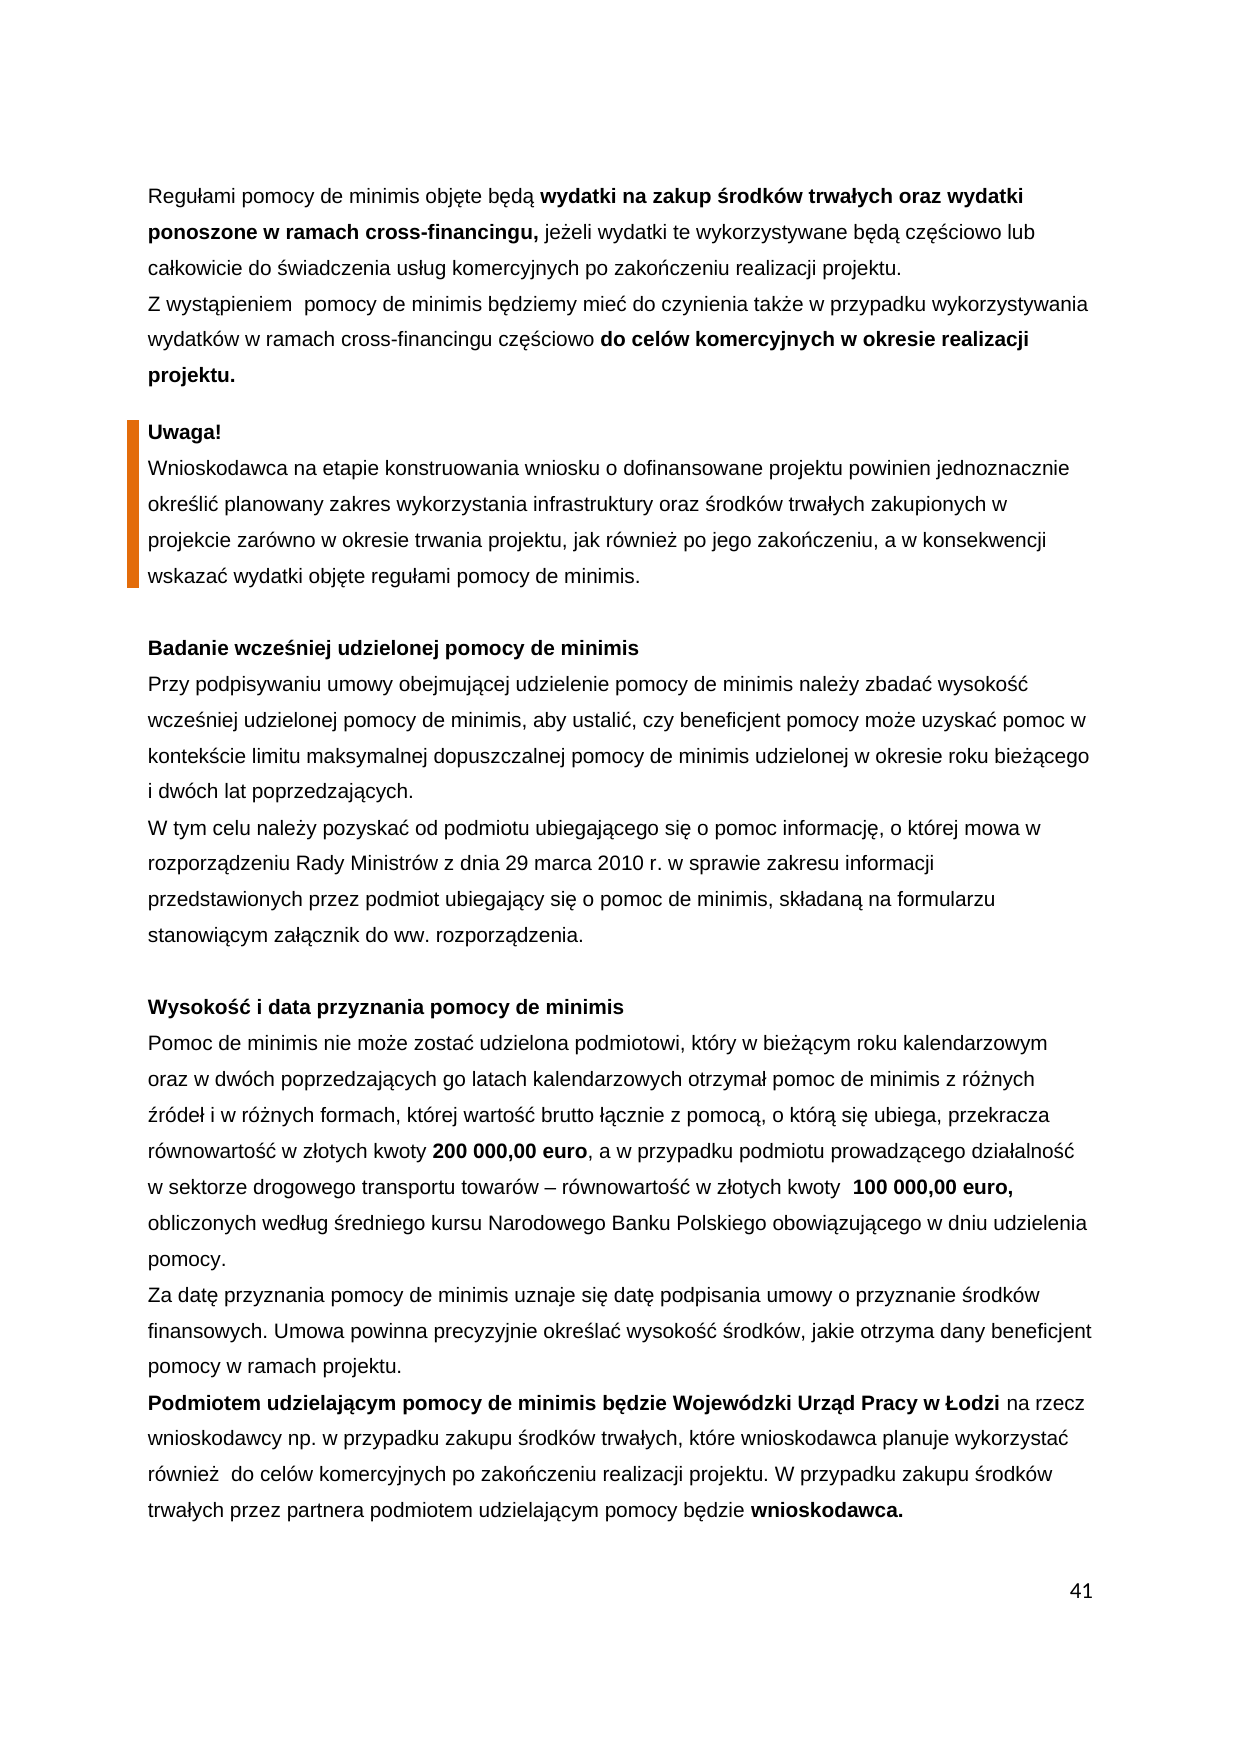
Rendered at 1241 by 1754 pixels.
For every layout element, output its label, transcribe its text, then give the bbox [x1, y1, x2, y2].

list Za datę przyznania pomocy de minimis uznaje się datę podpisania umowy o przyznanie środków finansowych. Umowa powinna precyzyjnie określać wysokość środków, jakie otrzyma dany beneficjent pomocy w ramach projektu. [148, 1282, 1093, 1378]
list Z wystąpieniem pomocy de minimis będziemy mieć do czynienia także w przypadku wykorzystywania wydatków w ramach cross-financingu częściowo do celów komercyjnych w okresie realizacji projektu. [148, 291, 1093, 387]
list Badanie wcześniej udzielonej pomocy de minimis [148, 636, 1093, 659]
list Podmiotem udzielającym pomocy de minimis będzie Wojewódzki Urząd Pracy w Łodzi na rzecz wnioskodawcy np. w przypadku zakupu środków trwałych, które wnioskodawca planuje wykorzystać również do celów komercyjnych po zakończeniu realizacji projektu. W przypadku zakupu środków trwałych przez partnera podmiotem udzielającym pomocy będzie wnioskodawca. [148, 1390, 1093, 1522]
list Przy podpisywaniu umowy obejmującej udzielenie pomocy de minimis należy zbadać wysokość wcześniej udzielonej pomocy de minimis, aby ustalić, czy beneficjent pomocy może uzyskać pomoc w kontekście limitu maksymalnej dopuszczalnej pomocy de minimis udzielonej w okresie roku bieżącego i dwóch lat poprzedzających. [148, 672, 1093, 803]
list Wysokość i data przyznania pomocy de minimis [148, 995, 1093, 1019]
text Uwaga! [139, 420, 1093, 444]
list Pomoc de minimis nie może zostać udzielona podmiotowi, który w bieżącym roku kalendarzowym oraz w dwóch poprzedzających go latach kalendarzowych otrzymał pomoc de minimis z różnych źródeł i w różnych formach, której wartość brutto łącznie z pomocą, o którą się ubiega, przekracza równowartość w złotych kwoty 200 000,00 euro, a w przypadku podmiotu prowadzącego działalność w sektorze drogowego transportu towarów – równowartość w złotych kwoty 100 000,00 euro, obliczonych według średniego kursu Narodowego Banku Polskiego obowiązującego w dniu udzielenia pomocy. [148, 1031, 1093, 1271]
list W tym celu należy pozyskać od podmiotu ubiegającego się o pomoc informację, o której mowa w rozporządzeniu Rady Ministrów z dnia 29 marca 2010 r. w sprawie zakresu informacji przedstawionych przez podmiot ubiegający się o pomoc de minimis, składaną na formularzu stanowiącym załącznik do ww. rozporządzenia. [148, 815, 1093, 947]
list Regułami pomocy de minimis objęte będą wydatki na zakup środków trwałych oraz wydatki ponoszone w ramach cross-financingu, jeżeli wydatki te wykorzystywane będą częściowo lub całkowicie do świadczenia usług komercyjnych po zakończeniu realizacji projektu. [148, 183, 1093, 279]
text Wnioskodawca na etapie konstruowania wniosku o dofinansowane projektu powinien jednoznacznie określić planowany zakres wykorzystania infrastruktury oraz środków trwałych zakupionych w projekcie zarówno w okresie trwania projektu, jak również po jego zakończeniu, a w konsekwencji wskazać wydatki objęte regułami pomocy de minimis. [139, 456, 1093, 588]
